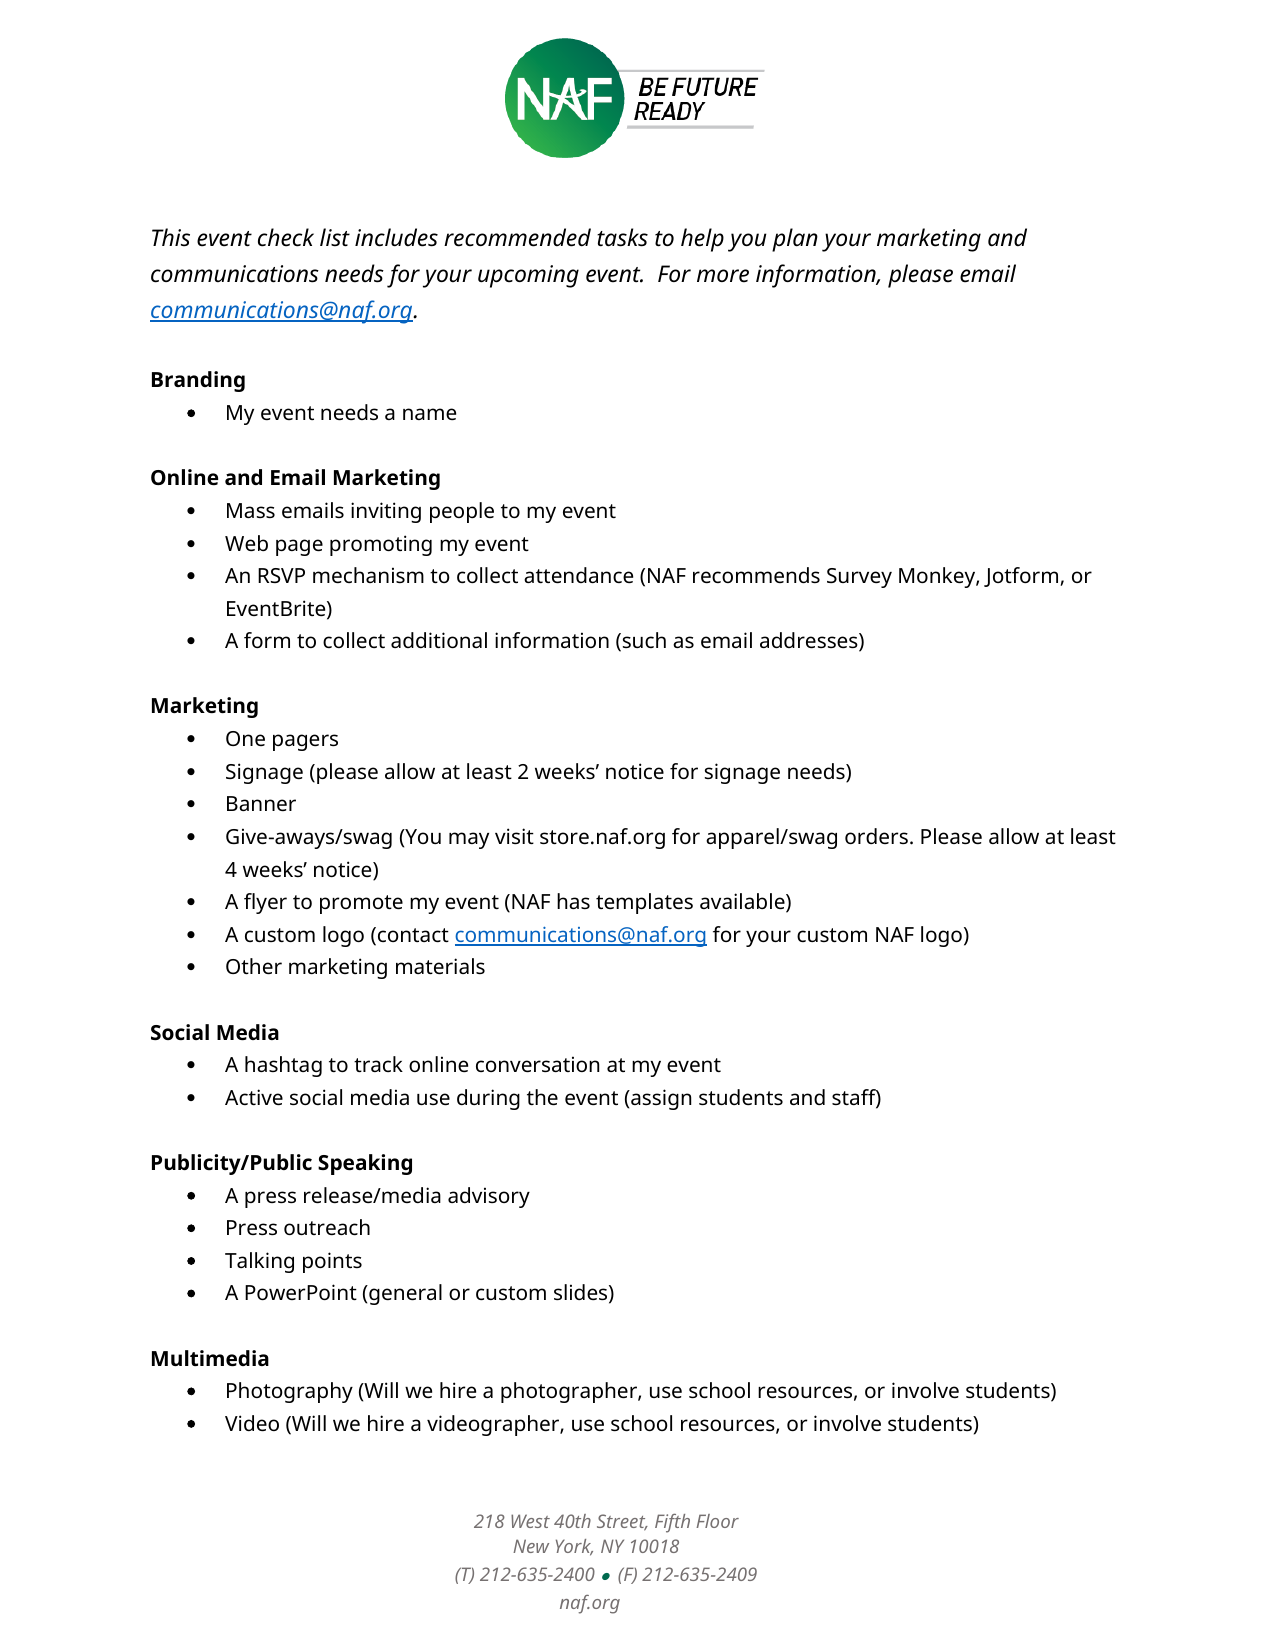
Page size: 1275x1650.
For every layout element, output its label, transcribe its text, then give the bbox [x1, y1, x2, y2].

text Marketing [150, 692, 1125, 720]
list Give-aways/swag (You may visit store.naf.org for apparel/swag orders. Please allow at least 4 weeks’ notice) [187, 822, 1125, 883]
list Mass emails inviting people to my event [187, 496, 1125, 524]
list A form to collect additional information (such as email addresses) [187, 626, 1125, 655]
text Multimedia [150, 1344, 1125, 1372]
text This event check list includes recommended tasks to help you plan your marketing and communications needs for your upcoming event. For more information, please email communications@naf.org. [150, 186, 1125, 325]
list An RSVP mechanism to collect attendance (NAF recommends Survey Monkey, Jotform, or EventBrite) [187, 561, 1125, 622]
list My event needs a name [187, 398, 1125, 427]
list Video (Will we hire a videographer, use school resources, or involve students) [187, 1409, 1125, 1437]
list Talking points [187, 1246, 1125, 1274]
text Publicity/Public Speaking [150, 1148, 1125, 1177]
list A PowerPoint (general or custom slides) [187, 1278, 1125, 1307]
list Active social media use during the event (assign students and staff) [187, 1083, 1125, 1111]
list A press release/media advisory [187, 1181, 1125, 1209]
list Other marketing materials [187, 952, 1125, 981]
list Press outreach [187, 1213, 1125, 1242]
list Web page promoting my event [187, 529, 1125, 557]
list Banner [187, 789, 1125, 818]
text Branding [150, 366, 1125, 394]
list Signage (please allow at least 2 weeks’ notice for signage needs) [187, 757, 1125, 785]
text Online and Email Marketing [150, 463, 1125, 492]
list Photography (Will we hire a photographer, use school resources, or involve students) [187, 1376, 1125, 1405]
list One pagers [187, 724, 1125, 753]
text Social Media [150, 1018, 1125, 1046]
picture [505, 38, 765, 158]
list A hashtag to track online conversation at my event [187, 1050, 1125, 1079]
list A flyer to promote my event (NAF has templates available) [187, 887, 1125, 916]
list A custom logo (contact communications@naf.org for your custom NAF logo) [187, 920, 1125, 948]
